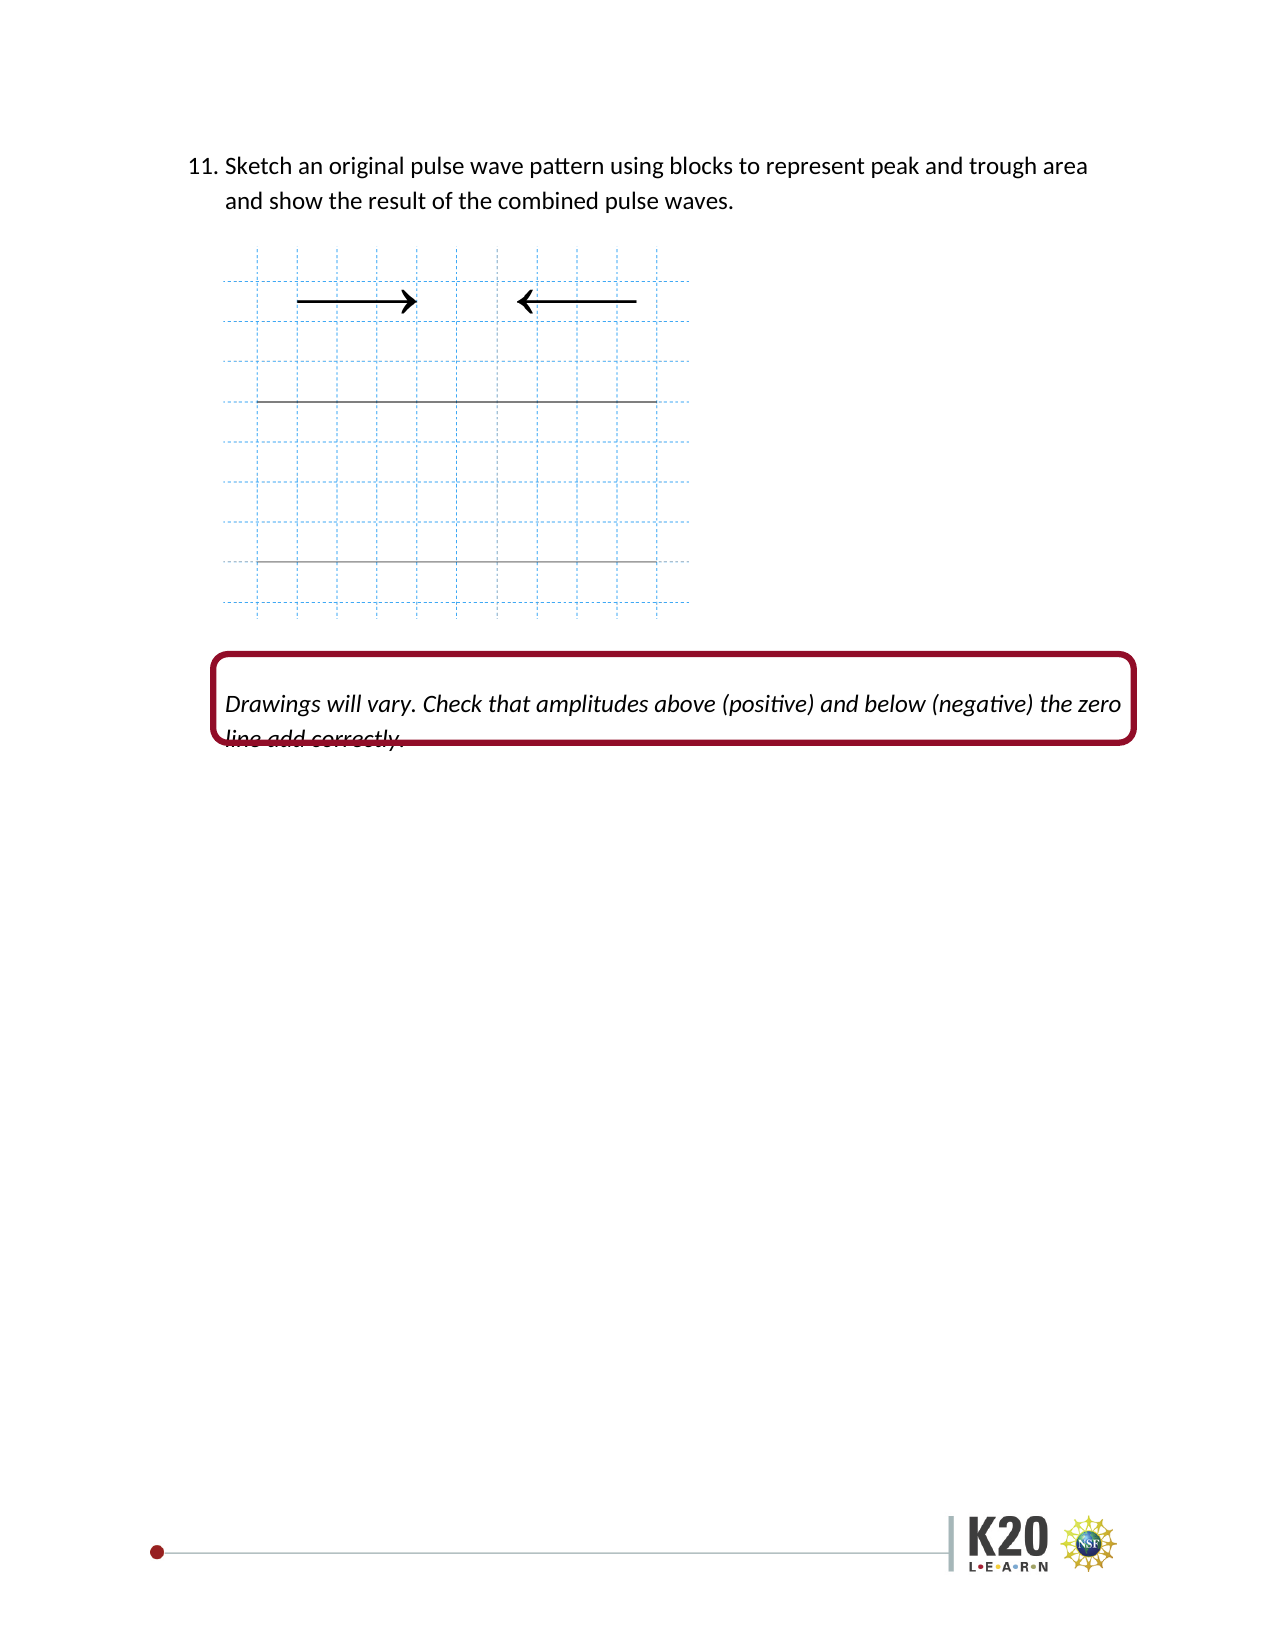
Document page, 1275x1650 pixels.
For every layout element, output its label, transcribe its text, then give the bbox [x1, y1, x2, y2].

list Sketch an original pulse wave pattern using blocks to represent peak and trough area and show the result of the combined pulse waves. [187, 150, 1125, 216]
picture [223, 246, 689, 619]
picture [150, 1512, 1125, 1575]
text Drawings will vary. Check that amplitudes above (positive) and below (negative) the zero line add correctly. [225, 688, 1125, 739]
